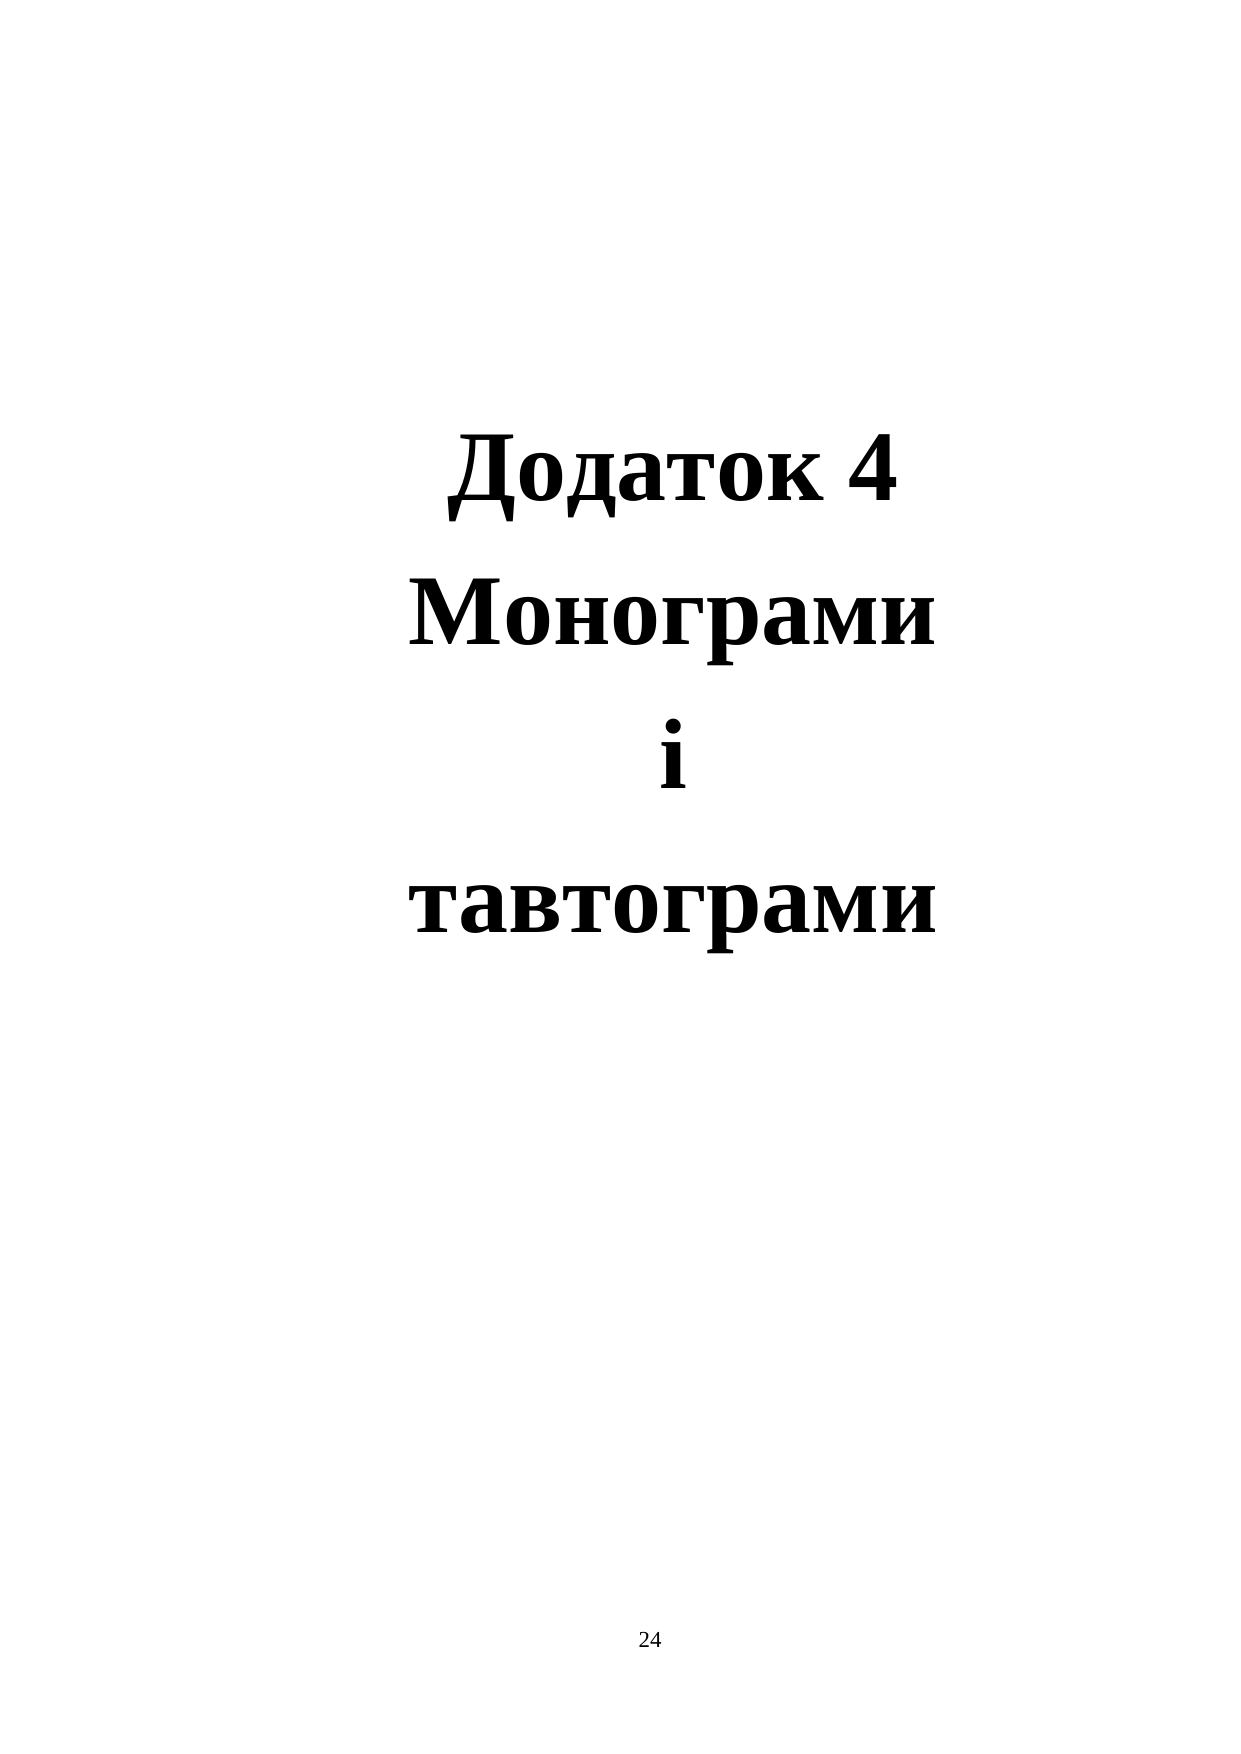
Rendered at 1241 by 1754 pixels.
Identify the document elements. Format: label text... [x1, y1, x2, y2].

text і [224, 695, 1122, 810]
text Монограми [224, 551, 1122, 666]
text тавтограми [224, 839, 1122, 954]
text Додаток 4 [224, 406, 1122, 521]
